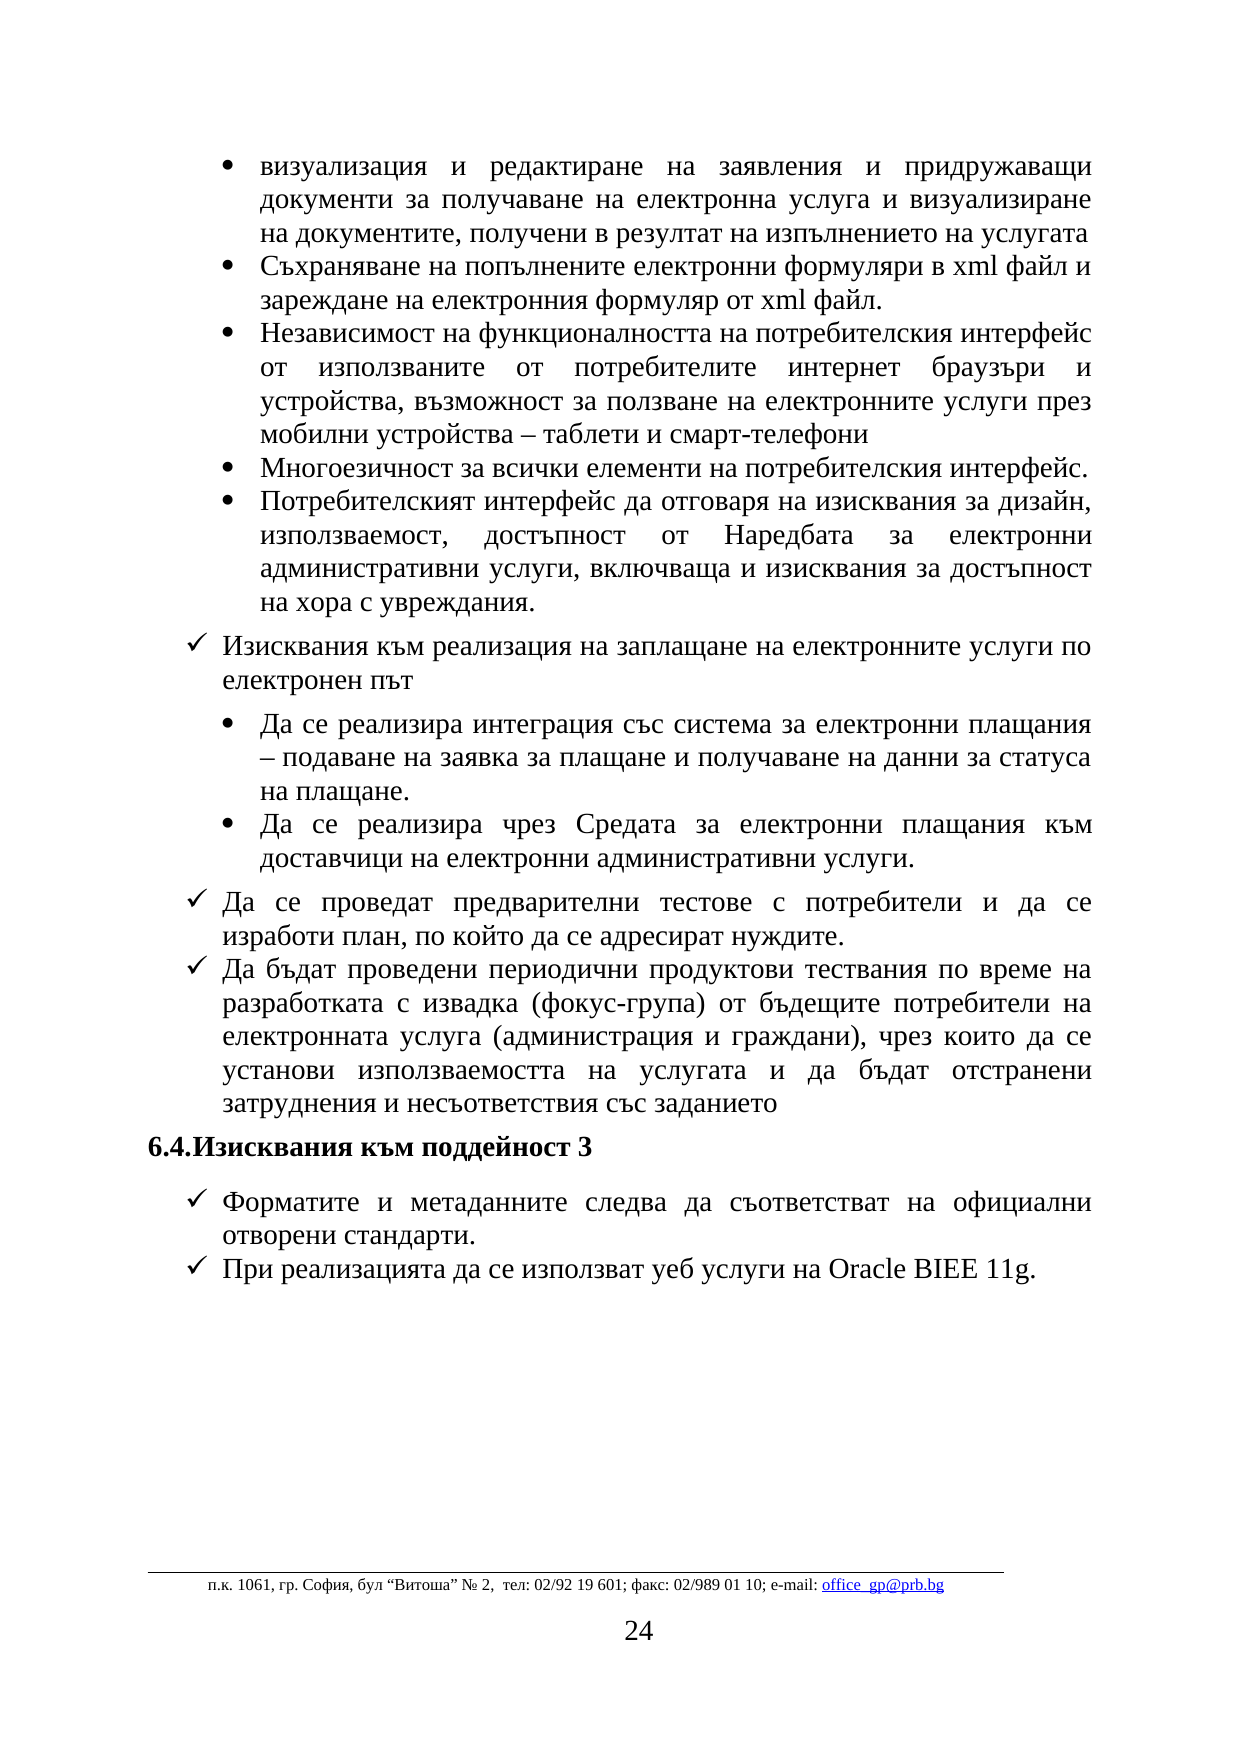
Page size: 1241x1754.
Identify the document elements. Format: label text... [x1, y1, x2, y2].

list Съхраняване на попълнените електронни формуляри в xml файл и зареждане на електронния формуляр от xml файл. [223, 248, 1093, 316]
list Да бъдат проведени периодични продуктови тествания по време на разработката с извадка (фокус-група) от бъдещите потребители на електронната услуга (администрация и граждани), чрез които да се установи използваемостта на услугата и да бъдат отстранени затруднения и несъответствия със заданието [185, 951, 1093, 1119]
list При реализацията да се използват уеб услуги на Oracle BIEE 11g. [185, 1251, 1093, 1285]
list визуализация и редактиране на заявления и придружаващи документи за получаване на електронна услуга и визуализиране на документите, получени в резултат на изпълнението на услугата [223, 148, 1093, 248]
list Потребителският интерфейс да отговаря на изисквания за дизайн, използваемост, достъпност от Наредбата за електронни административни услуги, включваща и изисквания за достъпност на хора с увреждания. [223, 483, 1093, 618]
list Да се реализира чрез Средата за електронни плащания към доставчици на електронни административни услуги. [223, 806, 1093, 874]
list Многоезичност за всички елементи на потребителския интерфейс. [223, 450, 1093, 483]
list Да се реализира интеграция със система за електронни плащания – подаване на заявка за плащане и получаване на данни за статуса на плащане. [223, 706, 1093, 806]
subtitle Изисквания към поддейност 3 [148, 1129, 1093, 1163]
list Изисквания към реализация на заплащане на електронните услуги по електронен път [185, 628, 1093, 695]
list Форматите и метаданните следва да съответстват на официални отворени стандарти. [185, 1184, 1093, 1251]
list Независимост на функционалността на потребителския интерфейс от използваните от потребителите интернет браузъри и устройства, възможност за ползване на електронните услуги през мобилни устройства – таблети и смарт-телефони [223, 316, 1093, 450]
list Да се проведат предварителни тестове с потребители и да се изработи план, по който да се адресират нуждите. [185, 884, 1093, 951]
